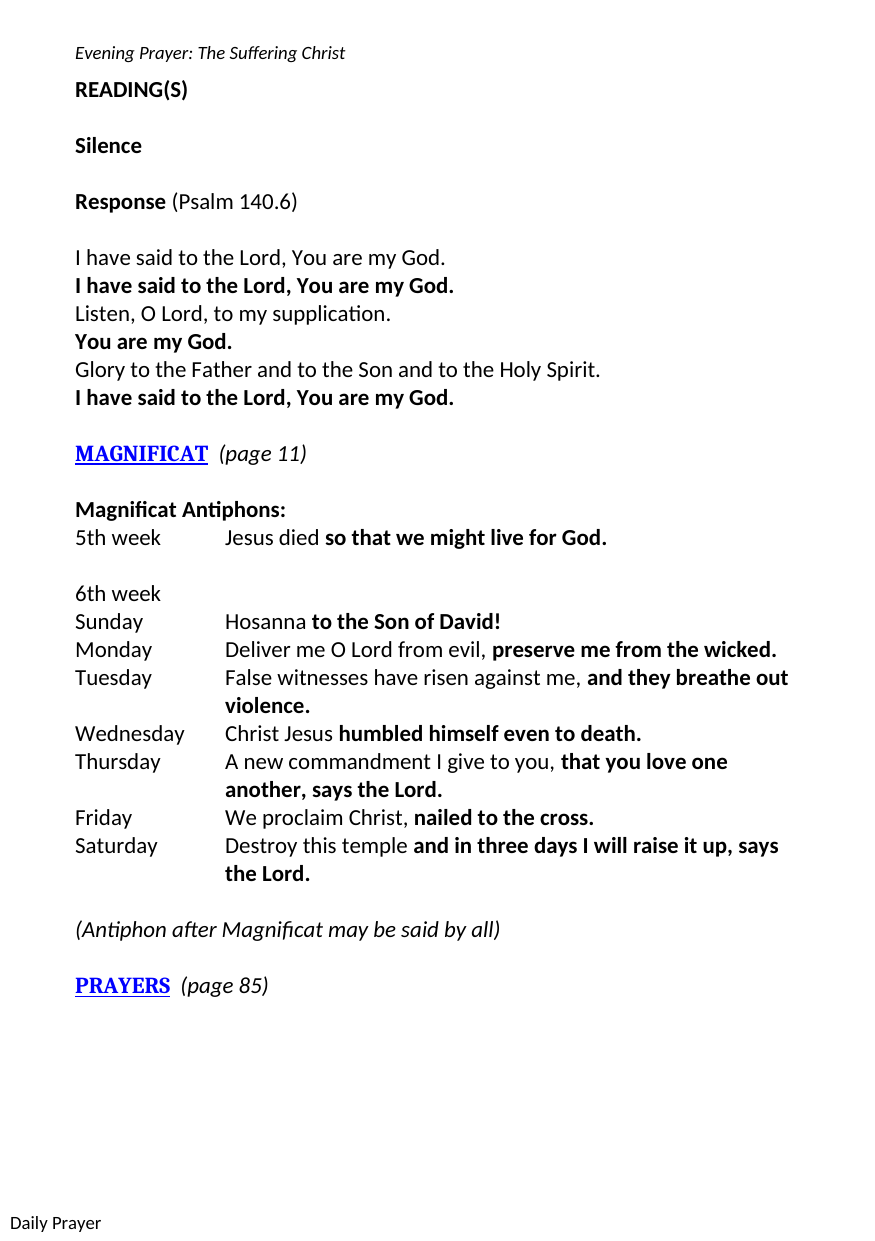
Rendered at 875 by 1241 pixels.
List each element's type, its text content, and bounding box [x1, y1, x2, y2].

text Wednesday Christ Jesus humbled himself even to death. [75, 719, 799, 747]
text MAGNIFICAT (page 11) [75, 439, 799, 467]
text (Antiphon after Magnificat may be said by all) [75, 916, 799, 944]
text Saturday Destroy this temple and in three days I will raise it up, says [75, 832, 799, 859]
text another, says the Lord. [225, 776, 799, 803]
text You are my God. [75, 327, 799, 355]
text PRAYERS (page 85) [75, 972, 799, 1000]
text Listen, O Lord, to my supplication. [75, 299, 799, 327]
text Friday We proclaim Christ, nailed to the cross. [75, 803, 799, 832]
text Monday Deliver me O Lord from evil, preserve me from the wicked. [75, 635, 799, 663]
text Silence [75, 131, 799, 159]
text READING(S) [75, 75, 799, 103]
text I have said to the Lord, You are my God. [75, 243, 799, 271]
text Tuesday False witnesses have risen against me, and they breathe out [75, 663, 799, 691]
text I have said to the Lord, You are my God. [75, 271, 799, 299]
text Glory to the Father and to the Son and to the Holy Spirit. [75, 355, 799, 383]
text Thursday A new commandment I give to you, that you love one [75, 747, 799, 776]
text 5th week Jesus died so that we might live for God. [75, 523, 799, 551]
text Magnificat Antiphons: [75, 495, 799, 523]
text violence. [150, 691, 799, 719]
text Sunday Hosanna to the Son of David! [75, 607, 799, 635]
text the Lord. [150, 859, 799, 888]
text 6th week [75, 579, 799, 607]
text Response (Psalm 140.6) [75, 187, 799, 215]
text I have said to the Lord, You are my God. [75, 383, 799, 411]
